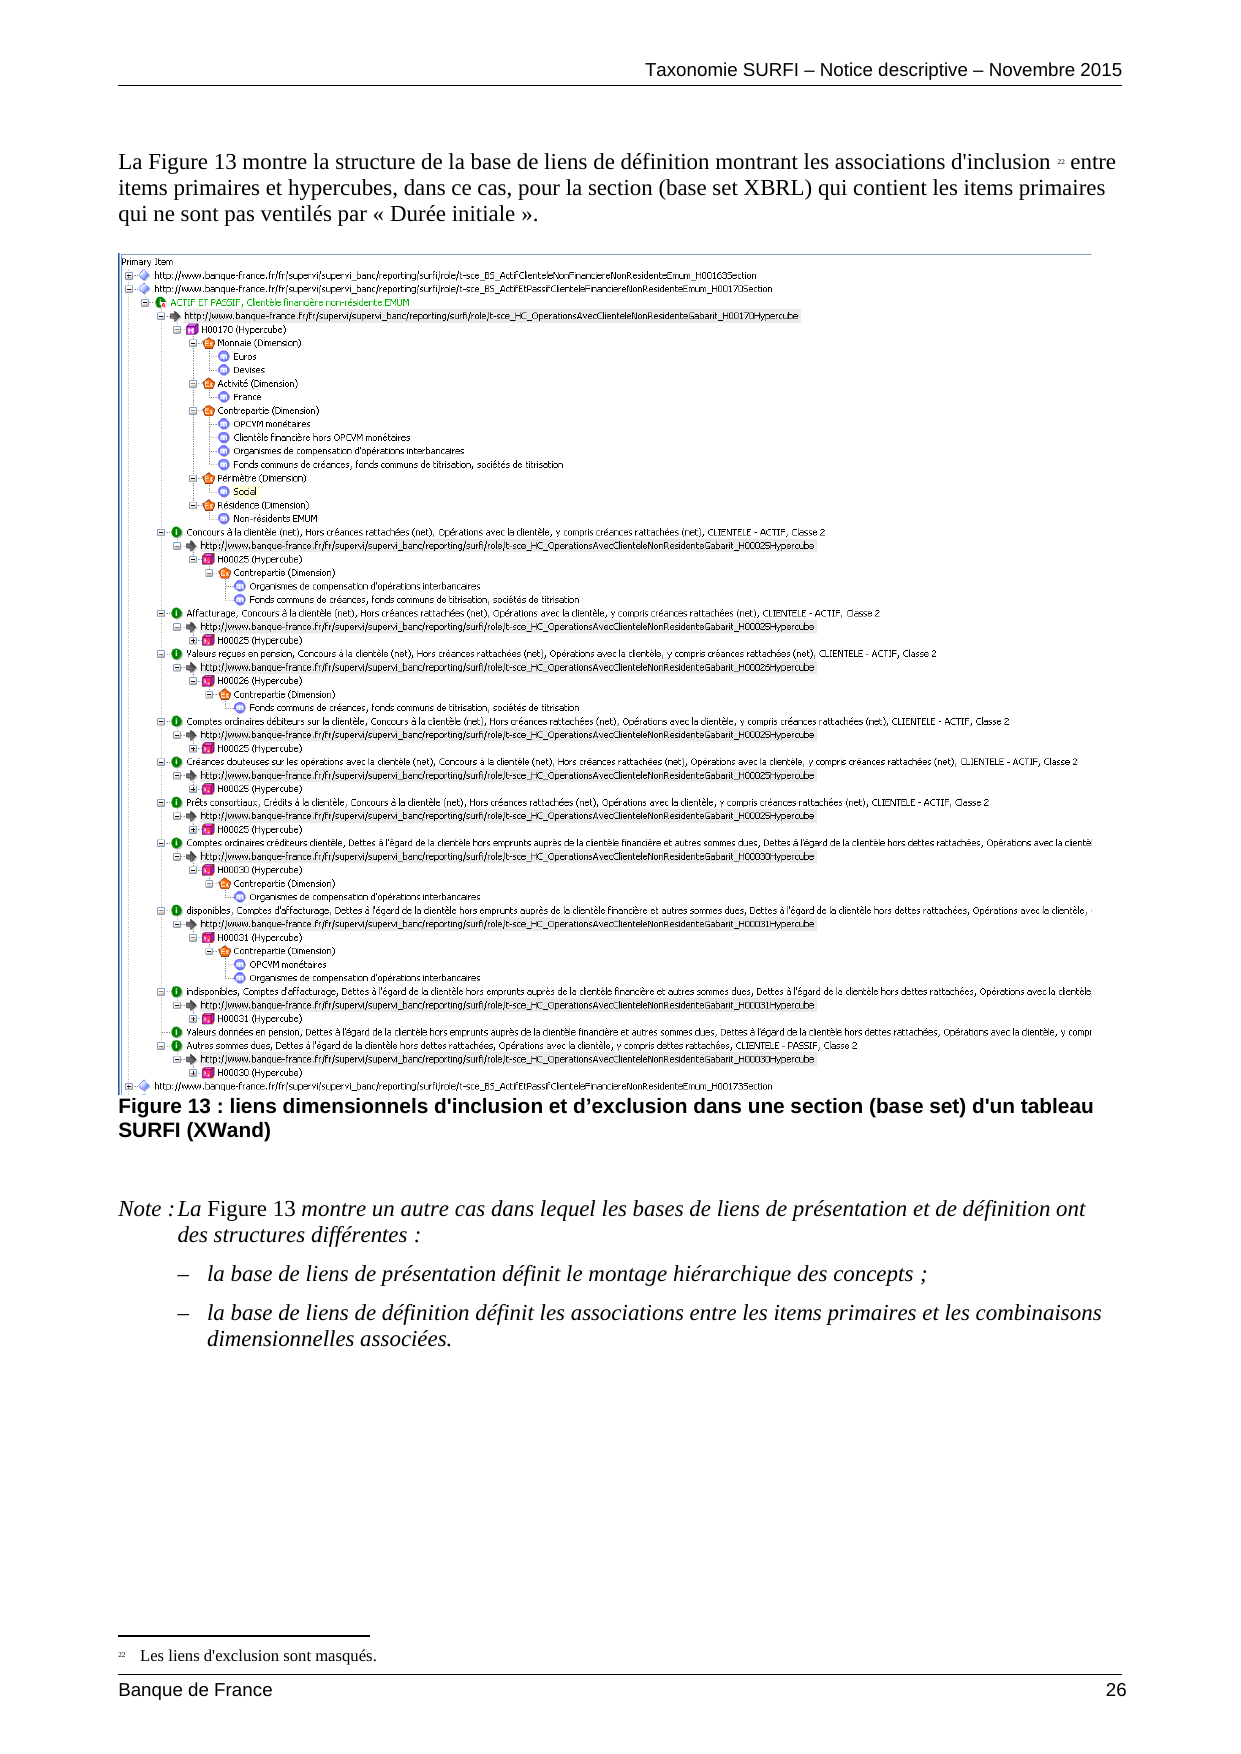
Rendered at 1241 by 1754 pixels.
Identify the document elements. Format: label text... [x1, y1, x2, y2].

list la base de liens de définition définit les associations entre les items primaires et les combinaisons dimensionnelles associées. [177, 1299, 1122, 1352]
list la base de liens de présentation définit le montage hiérarchique des concepts ; [177, 1260, 1122, 1287]
text Note : La Figure 13 montre un autre cas dans lequel les bases de liens de présentation et de définition ont des structures différentes : [118, 1195, 1122, 1248]
text La Figure 13 montre la structure de la base de liens de définition montrant les associations d'inclusion entre items primaires et hypercubes, dans ce cas, pour la section (base set XBRL) qui contient les items primaires qui ne sont pas ventilés par « Durée initiale ». [118, 148, 1122, 227]
